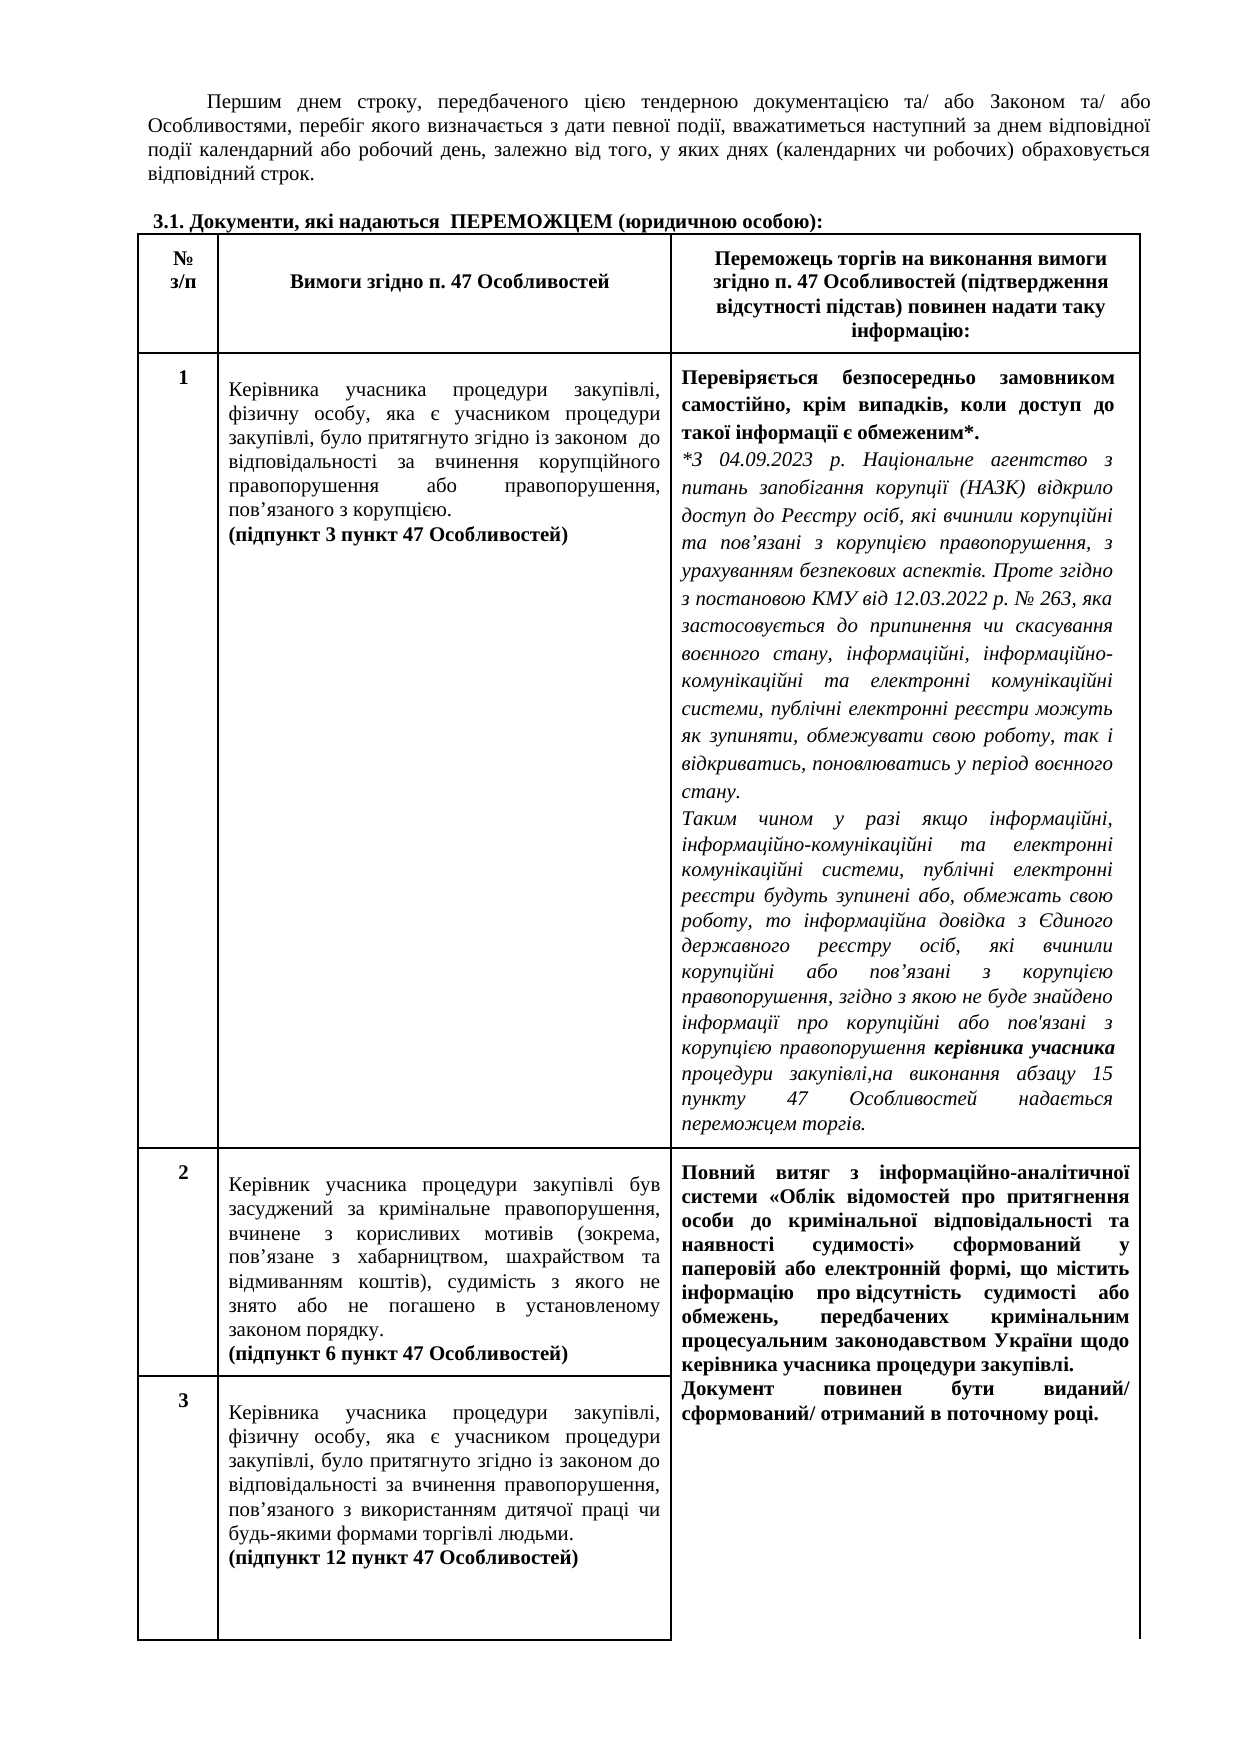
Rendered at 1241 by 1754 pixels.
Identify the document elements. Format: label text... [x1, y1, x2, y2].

table_cell 1 [139, 354, 217, 1147]
table_header Вимоги згідно п. 47 Особливостей [219, 235, 670, 352]
table_cell Перевіряється безпосередньо замовником самостійно, крім випадків, коли доступ до такої інформації є обмеженим*. *З 04.09.2023 р. Національне агентство з питань запобігання корупції (НАЗК) відкрило доступ до Реєстру осіб, які вчинили корупційні та пов’язані з корупцією правопорушення, з урахуванням безпекових аспектів. Проте згідно з постановою КМУ від 12.03.2022 р. № 263, яка застосовується до припинення чи скасування воєнного стану, інформаційні, інформаційно-комунікаційні та електронні комунікаційні системи, публічні електронні реєстри можуть як зупиняти, обмежувати свою роботу, так і відкриватись, поновлюватись у період воєнного стану. Таким чином у разі якщо інформаційні, інформаційно-комунікаційні та електронні комунікаційні системи, публічні електронні реєстри будуть зупинені або, обмежать свою роботу, то інформаційна довідка з Єдиного державного реєстру осіб, які вчинили корупційні або пов’язані з корупцією правопорушення, згідно з якою не буде знайдено інформації про корупційні або пов'язані з корупцією правопорушення керівника учасника процедури закупівлі,на виконання абзацу 15 пункту 47 Особливостей надається переможцем торгів. [672, 354, 1139, 1147]
text 3.1. Документи, які надаються ПЕРЕМОЖЦЕМ (юридичною особою): [148, 209, 1152, 233]
table_cell Керівник учасника процедури закупівлі був засуджений за кримінальне правопорушення, вчинене з корисливих мотивів (зокрема, пов’язане з хабарництвом, шахрайством та відмиванням коштів), судимість з якого не знято або не погашено в установленому законом порядку. (підпункт 6 пункт 47 Особливостей) [219, 1149, 670, 1375]
table_cell 2 [139, 1149, 217, 1375]
table_header Переможець торгів на виконання вимоги згідно п. 47 Особливостей (підтвердження відсутності підстав) повинен надати таку інформацію: [672, 235, 1139, 352]
table_cell Повний витяг з інформаційно-аналітичної системи «Облік відомостей про притягнення особи до кримінальної відповідальності та наявності судимості» сформований у паперовій або електронній формі, що містить інформацію про відсутність судимості або обмежень, передбачених кримінальним процесуальним законодавством України щодо керівника учасника процедури закупівлі. Документ повинен бути виданий/ сформований/ отриманий в поточному році. [672, 1149, 1139, 1639]
table_cell 3 [139, 1377, 217, 1639]
table_header № з/п [139, 235, 217, 352]
table_cell Керівника учасника процедури закупівлі, фізичну особу, яка є учасником процедури закупівлі, було притягнуто згідно із законом до відповідальності за вчинення правопорушення, пов’язаного з використанням дитячої праці чи будь-якими формами торгівлі людьми. (підпункт 12 пункт 47 Особливостей) [219, 1377, 670, 1639]
table_cell Керівника учасника процедури закупівлі, фізичну особу, яка є учасником процедури закупівлі, було притягнуто згідно із законом до відповідальності за вчинення корупційного правопорушення або правопорушення, пов’язаного з корупцією. (підпункт 3 пункт 47 Особливостей) [219, 354, 670, 1147]
text Першим днем строку, передбаченого цією тендерною документацією та/ або Законом та/ або Особливостями, перебіг якого визначається з дати певної події, вважатиметься наступний за днем відповідної події календарний або робочий день, залежно від того, у яких днях (календарних чи робочих) обраховується відповідний строк. [148, 88, 1152, 185]
